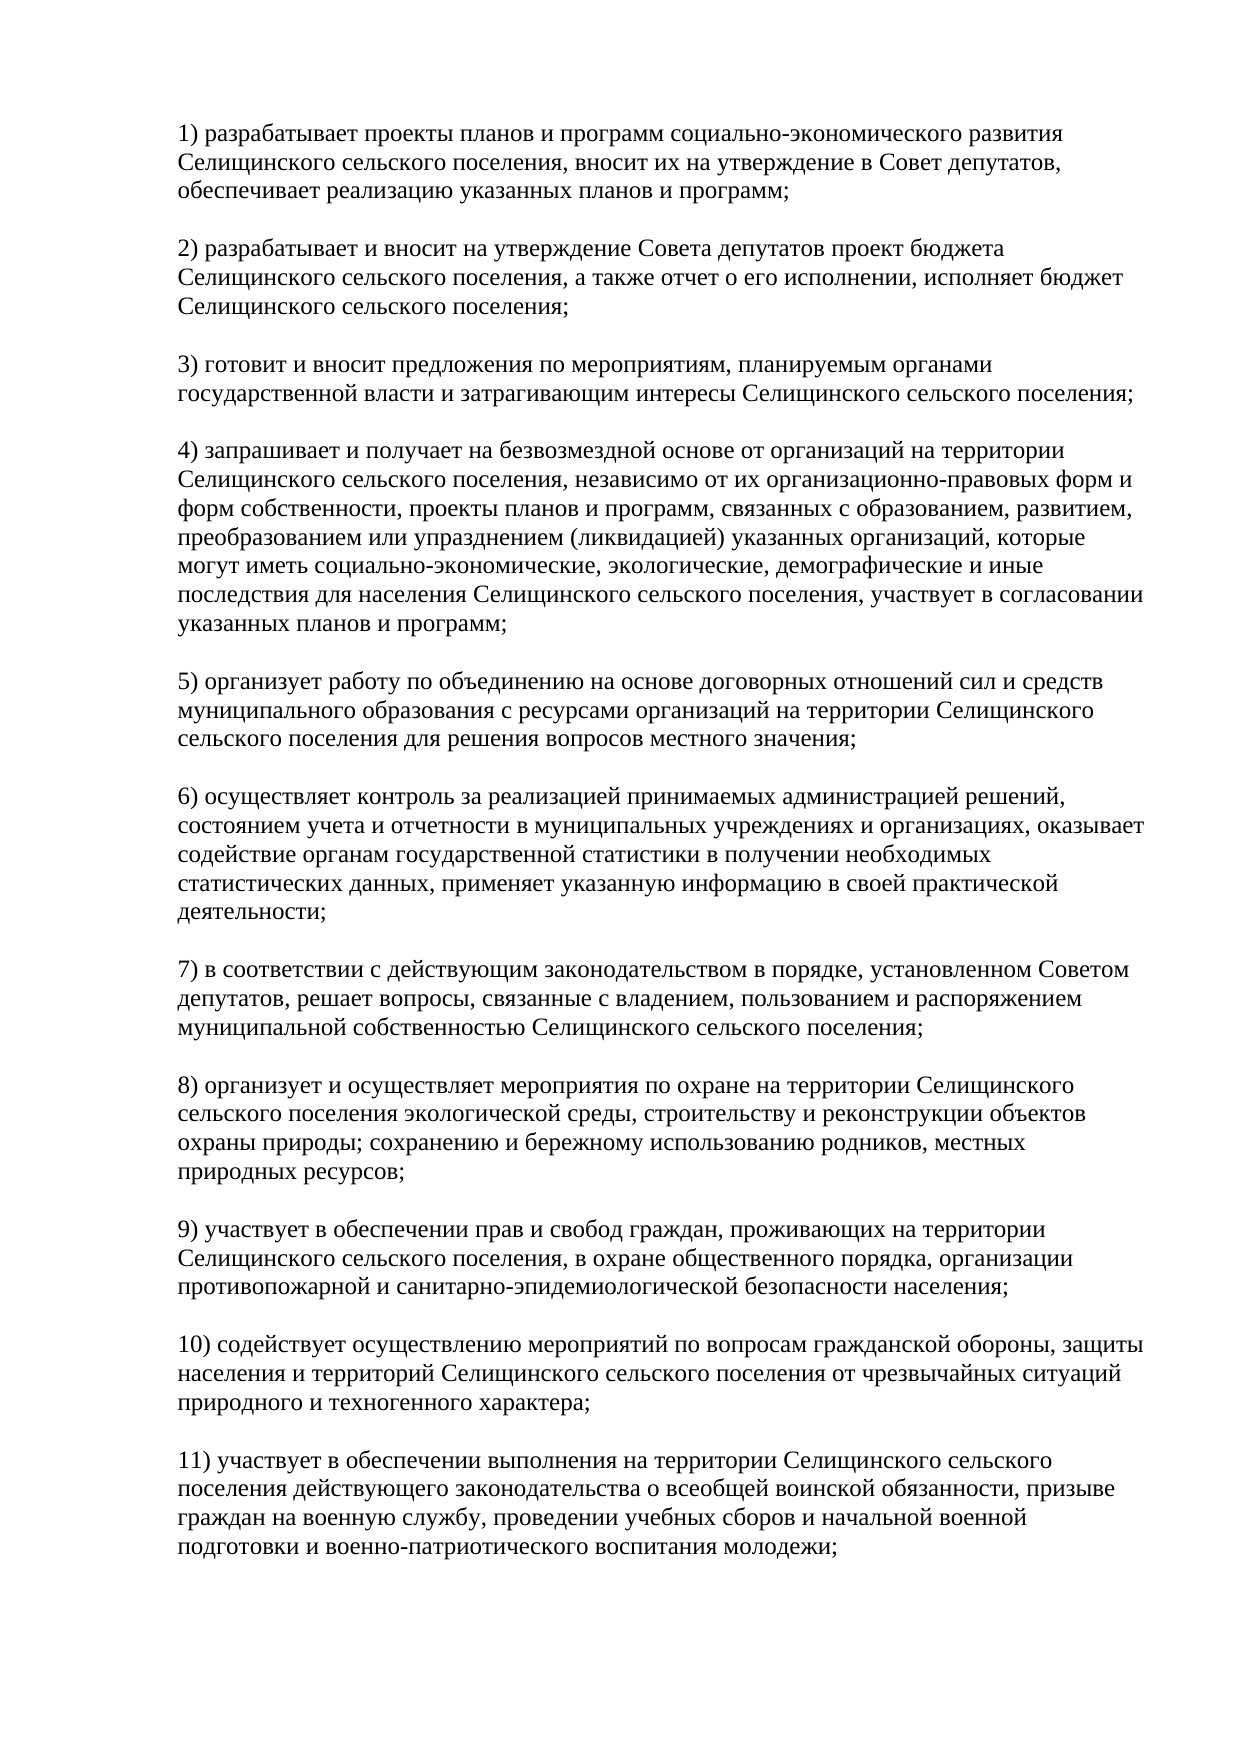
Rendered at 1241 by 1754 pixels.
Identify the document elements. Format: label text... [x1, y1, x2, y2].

text 8) организует и осуществляет мероприятия по охране на территории Селищинского сельского поселения экологической среды, строительству и реконструкции объектов охраны природы; сохранению и бережному использованию родников, местных природных ресурсов; [177, 1070, 1152, 1185]
text 3) готовит и вносит предложения по мероприятиям, планируемым органами государственной власти и затрагивающим интересы Селищинского сельского поселения; [177, 349, 1152, 406]
text 1) разрабатывает проекты планов и программ социально-экономического развития Селищинского сельского поселения, вносит их на утверждение в Совет депутатов, обеспечивает реализацию указанных планов и программ; [177, 118, 1152, 204]
text 7) в соответствии с действующим законодательством в порядке, установленном Советом депутатов, решает вопросы, связанные с владением, пользованием и распоряжением муниципальной собственностью Селищинского сельского поселения; [177, 954, 1152, 1041]
text 2) разрабатывает и вносит на утверждение Совета депутатов проект бюджета Селищинского сельского поселения, а также отчет о его исполнении, исполняет бюджет Селищинского сельского поселения; [177, 233, 1152, 320]
text 4) запрашивает и получает на безвозмездной основе от организаций на территории Селищинского сельского поселения, независимо от их организационно-правовых форм и форм собственности, проекты планов и программ, связанных с образованием, развитием, преобразованием или упразднением (ликвидацией) указанных организаций, которые могут иметь социально-экономические, экологические, демографические и иные последствия для населения Селищинского сельского поселения, участвует в согласовании указанных планов и программ; [177, 436, 1152, 637]
text 5) организует работу по объединению на основе договорных отношений сил и средств муниципального образования с ресурсами организаций на территории Селищинского сельского поселения для решения вопросов местного значения; [177, 666, 1152, 752]
text 11) участвует в обеспечении выполнения на территории Селищинского сельского поселения действующего законодательства о всеобщей воинской обязанности, призыве граждан на военную службу, проведении учебных сборов и начальной военной подготовки и военно-патриотического воспитания молодежи; [177, 1445, 1152, 1560]
text 6) осуществляет контроль за реализацией принимаемых администрацией решений, состоянием учета и отчетности в муниципальных учреждениях и организациях, оказывает содействие органам государственной статистики в получении необходимых статистических данных, применяет указанную информацию в своей практической деятельности; [177, 781, 1152, 925]
text 10) содействует осуществлению мероприятий по вопросам гражданской обороны, защиты населения и территорий Селищинского сельского поселения от чрезвычайных ситуаций природного и техногенного характера; [177, 1329, 1152, 1416]
text 9) участвует в обеспечении прав и свобод граждан, проживающих на территории Селищинского сельского поселения, в охране общественного порядка, организации противопожарной и санитарно-эпидемиологической безопасности населения; [177, 1214, 1152, 1300]
